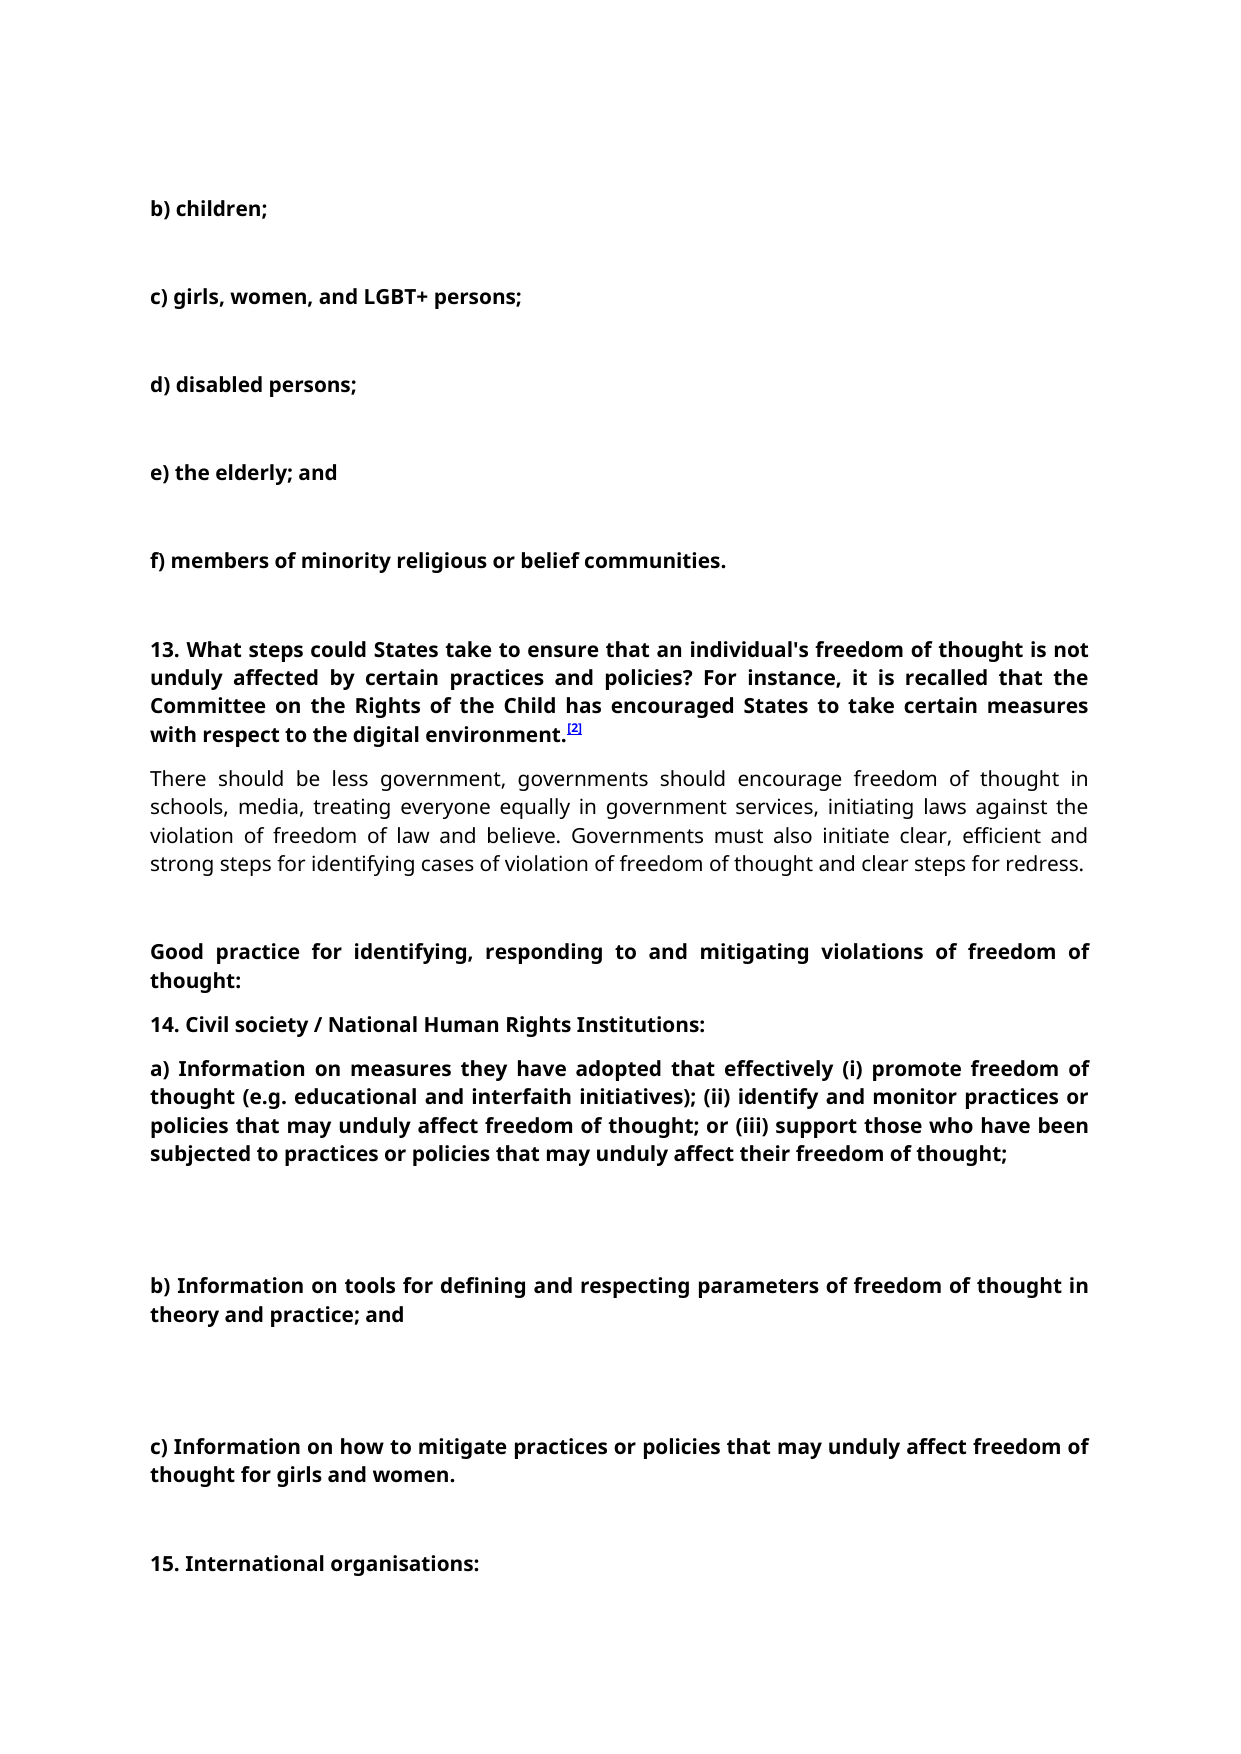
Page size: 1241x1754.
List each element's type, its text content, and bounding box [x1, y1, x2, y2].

text There should be less government, governments should encourage freedom of thought in schools, media, treating everyone equally in government services, initiating laws against the violation of freedom of law and believe. Governments must also initiate clear, efficient and strong steps for identifying cases of violation of freedom of thought and clear steps for redress. [150, 764, 1090, 878]
text c) Information on how to mitigate practices or policies that may unduly affect freedom of thought for girls and women. [150, 1432, 1090, 1489]
text 14. Civil society / National Human Rights Institutions: [150, 1010, 1090, 1038]
text 15. International organisations: [150, 1549, 1090, 1577]
text b) Information on tools for defining and respecting parameters of freedom of thought in theory and practice; and [150, 1272, 1090, 1328]
text f) members of minority religious or belief communities. [150, 547, 1090, 575]
text c) girls, women, and LGBT+ persons; [150, 282, 1090, 311]
text b) children; [150, 194, 1090, 222]
text Good practice for identifying, responding to and mitigating violations of freedom of thought: [150, 937, 1090, 994]
text a) Information on measures they have adopted that effectively (i) promote freedom of thought (e.g. educational and interfaith initiatives); (ii) identify and monitor practices or policies that may unduly affect freedom of thought; or (iii) support those who have been subjected to practices or policies that may unduly affect their freedom of thought; [150, 1054, 1090, 1168]
text e) the elderly; and [150, 458, 1090, 487]
text 13. What steps could States take to ensure that an individual's freedom of thought is not unduly affected by certain practices and policies? For instance, it is recalled that the Committee on the Rights of the Child has encouraged States to take certain measures with respect to the digital environment.[2] [150, 635, 1090, 748]
text d) disabled persons; [150, 370, 1090, 399]
